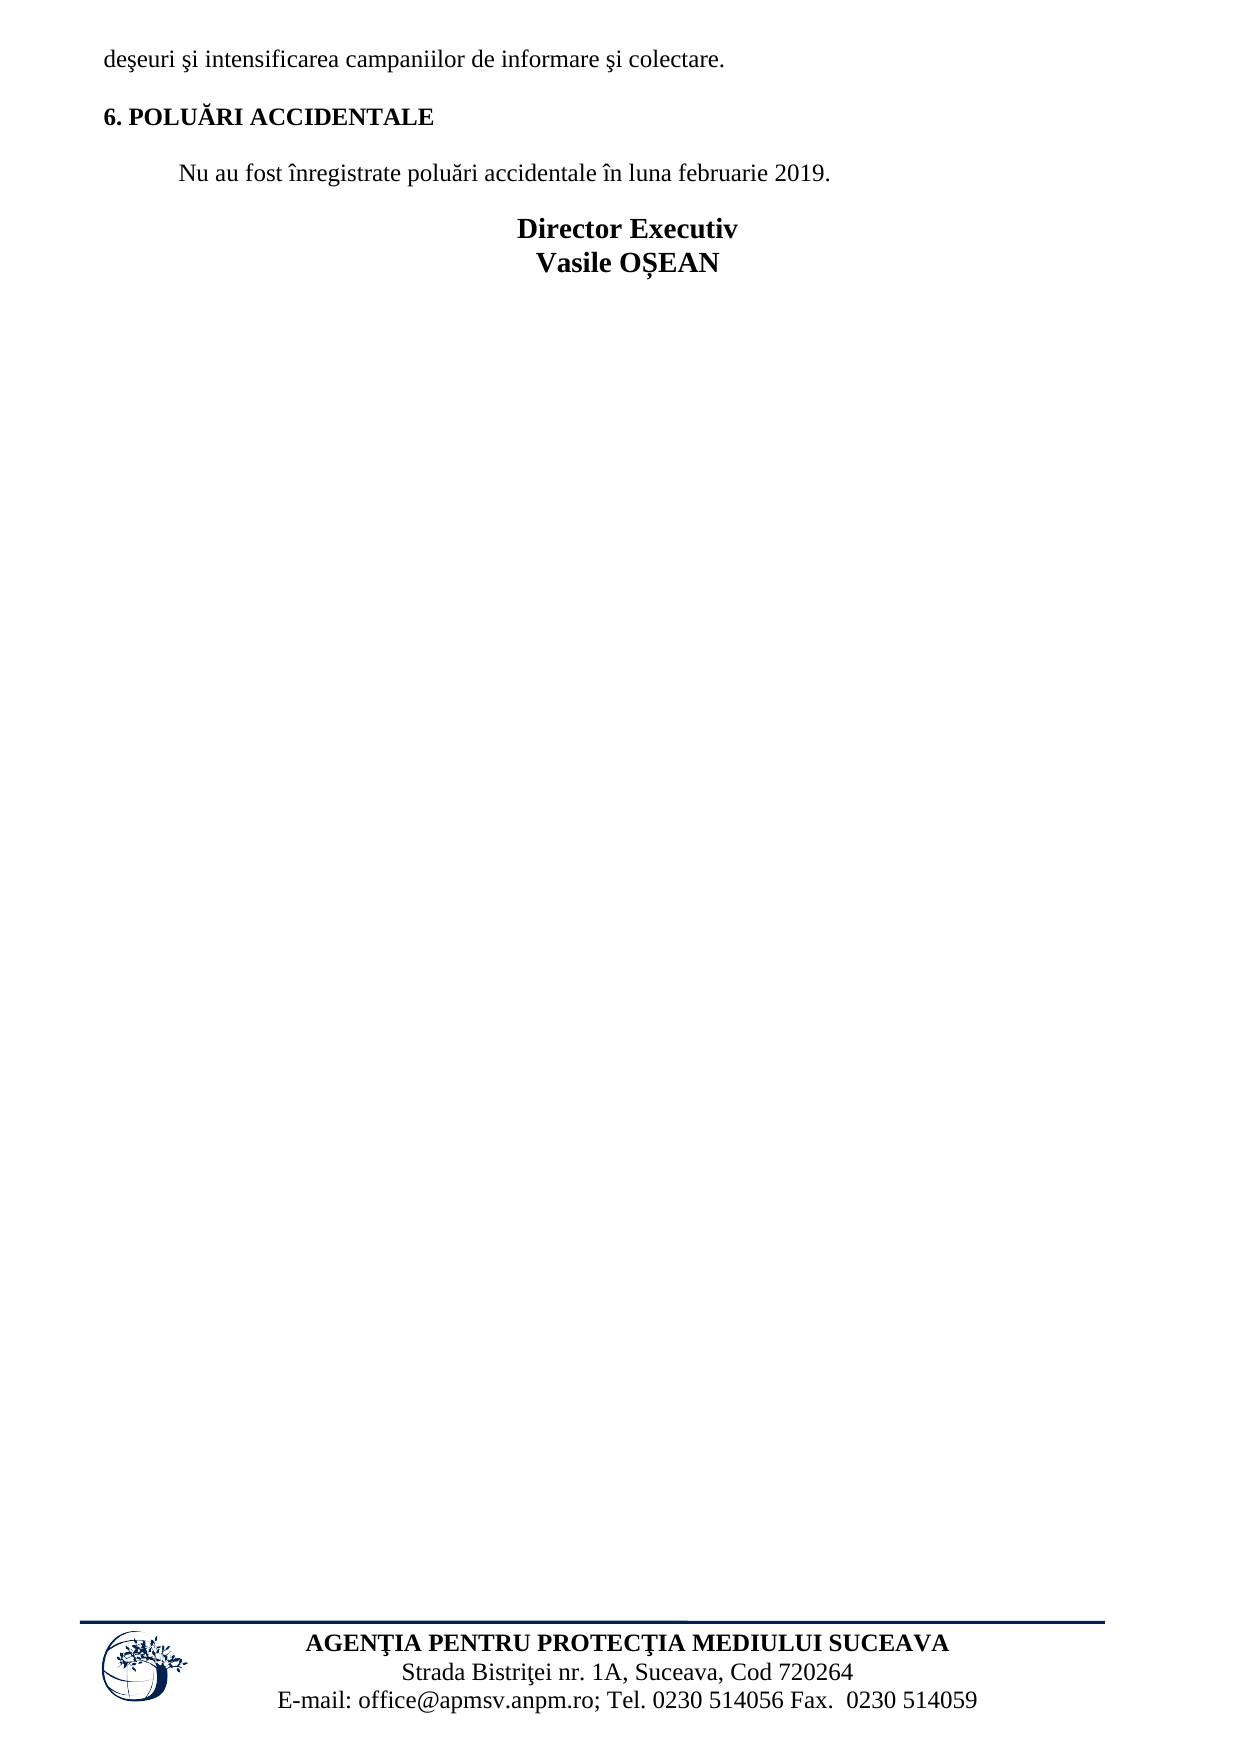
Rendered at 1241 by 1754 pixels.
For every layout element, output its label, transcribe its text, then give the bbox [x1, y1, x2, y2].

text Director Executiv [103, 211, 1152, 245]
text Nu au fost înregistrate poluări accidentale în luna februarie 2019. [103, 158, 1152, 187]
text 6. POLUĂRI ACCIDENTALE [103, 102, 1152, 131]
text Vasile OȘEAN [103, 245, 1152, 278]
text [103, 44, 1152, 73]
